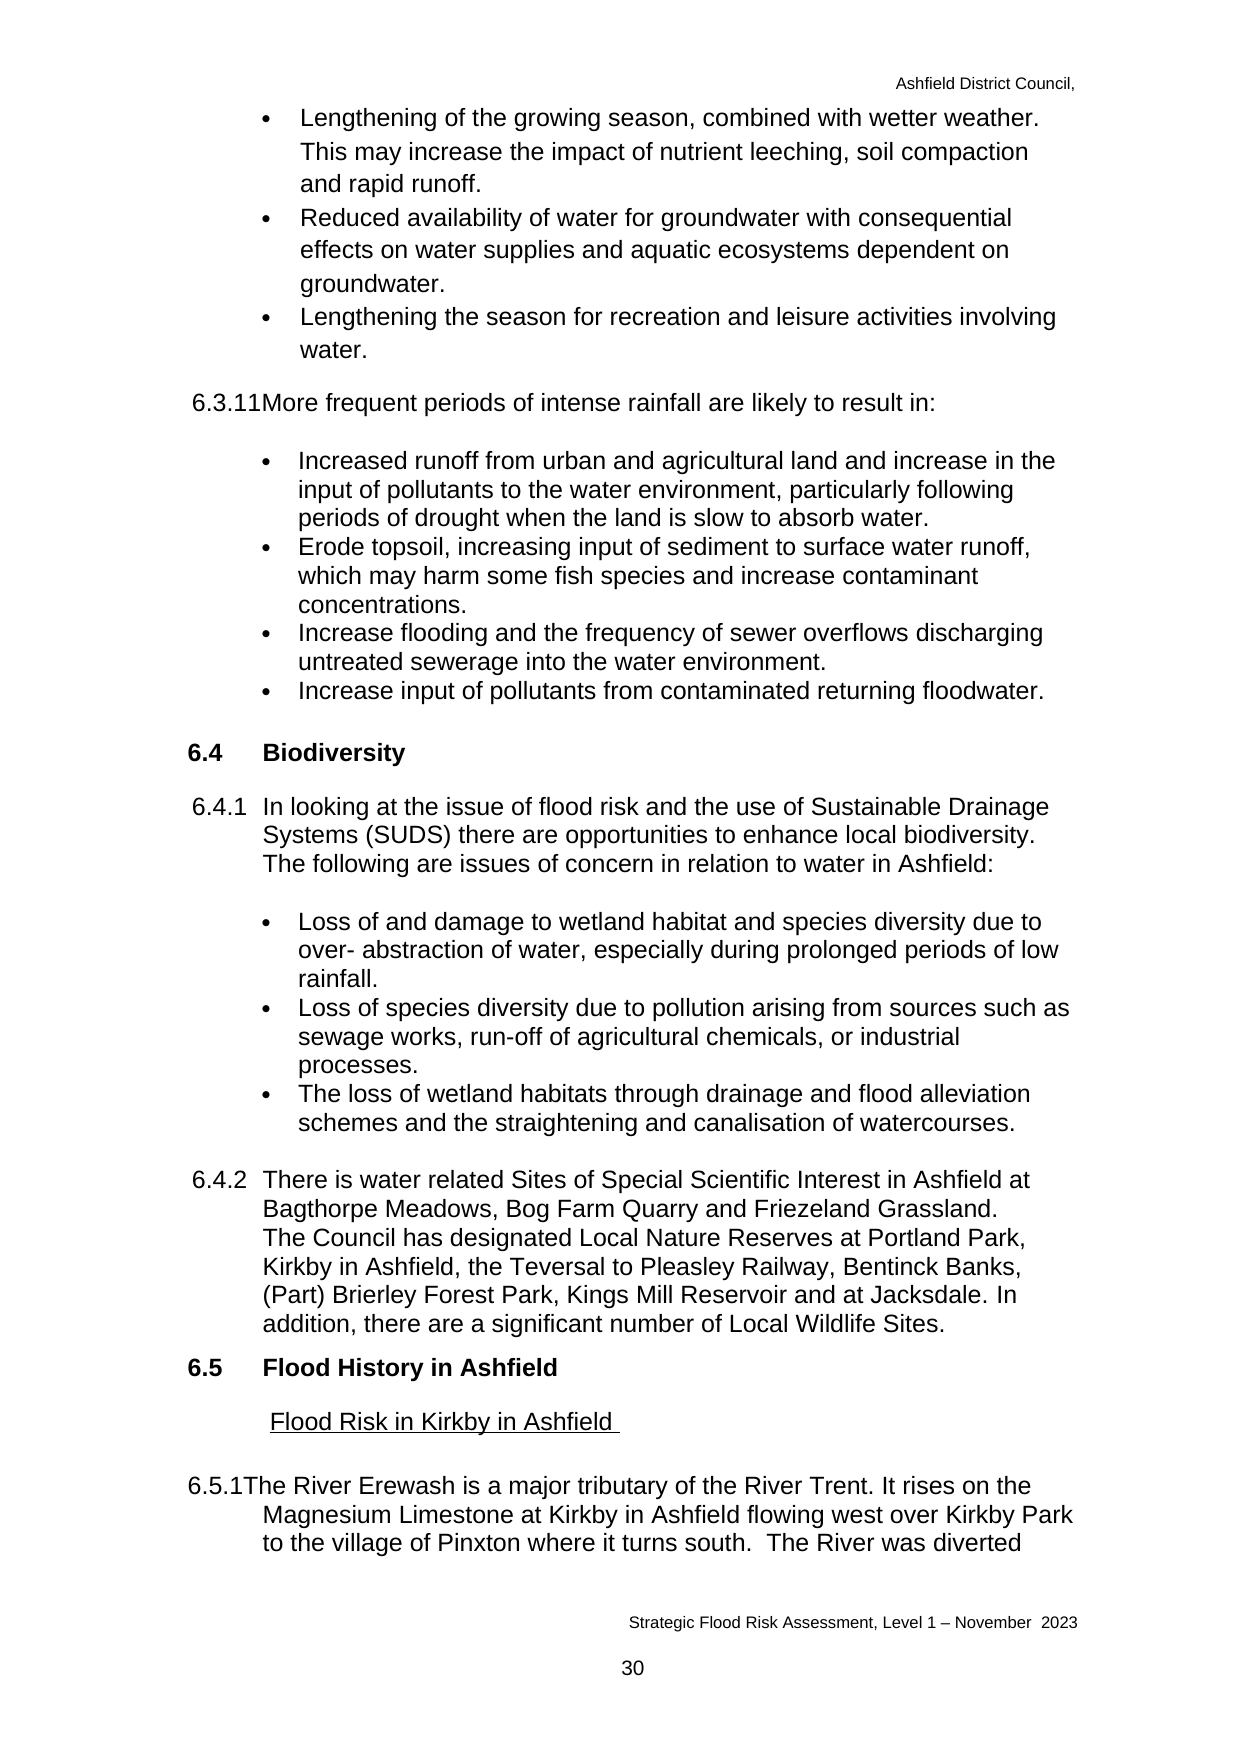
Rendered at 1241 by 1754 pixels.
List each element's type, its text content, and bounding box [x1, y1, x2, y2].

subtitle 6.5 Flood History in Ashfield [187, 1353, 1078, 1382]
list Loss of species diversity due to pollution arising from sources such as sewage works, run-off of agricultural chemicals, or industrial processes. [262, 993, 1078, 1079]
text 6.3.11 More frequent periods of intense rainfall are likely to result in: [192, 388, 1078, 417]
list Loss of and damage to wetland habitat and species diversity due to over- abstraction of water, especially during prolonged periods of low rainfall. [262, 907, 1078, 993]
list The loss of wetland habitats through drainage and flood alleviation schemes and the straightening and canalisation of watercourses. [262, 1079, 1078, 1137]
list Increased runoff from urban and agricultural land and increase in the input of pollutants to the water environment, particularly following periods of drought when the land is slow to absorb water. [262, 446, 1078, 532]
subtitle Flood Risk in Kirkby in Ashfield [187, 1407, 1078, 1436]
text 6.4.2 There is water related Sites of Special Scientific Interest in Ashfield at Bagthorpe Meadows, Bog Farm Quarry and Friezeland Grassland. The Council has designated Local Nature Reserves at Portland Park, Kirkby in Ashfield, the Teversal to Pleasley Railway, Bentinck Banks, (Part) Brierley Forest Park, Kings Mill Reservoir and at Jacksdale. In addition, there are a significant number of Local Wildlife Sites. [192, 1165, 1078, 1338]
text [187, 1471, 1078, 1557]
list Erode topsoil, increasing input of sediment to surface water runoff, which may harm some fish species and increase contaminant concentrations. [262, 532, 1078, 618]
text 6.4.1 In looking at the issue of flood risk and the use of Sustainable Drainage Systems (SUDS) there are opportunities to enhance local biodiversity. The following are issues of concern in relation to water in Ashfield: [192, 792, 1078, 878]
list Lengthening the season for recreation and leisure activities involving water. [262, 302, 1078, 363]
list 6.4 Biodiversity [187, 738, 1078, 766]
list Reduced availability of water for groundwater with consequential effects on water supplies and aquatic ecosystems dependent on groundwater. [262, 202, 1078, 297]
list Increase flooding and the frequency of sewer overflows discharging untreated sewerage into the water environment. [262, 618, 1078, 676]
list Increase input of pollutants from contaminated returning floodwater. [262, 676, 1078, 705]
list Lengthening of the growing season, combined with wetter weather. This may increase the impact of nutrient leeching, soil compaction and rapid runoff. [262, 103, 1078, 198]
